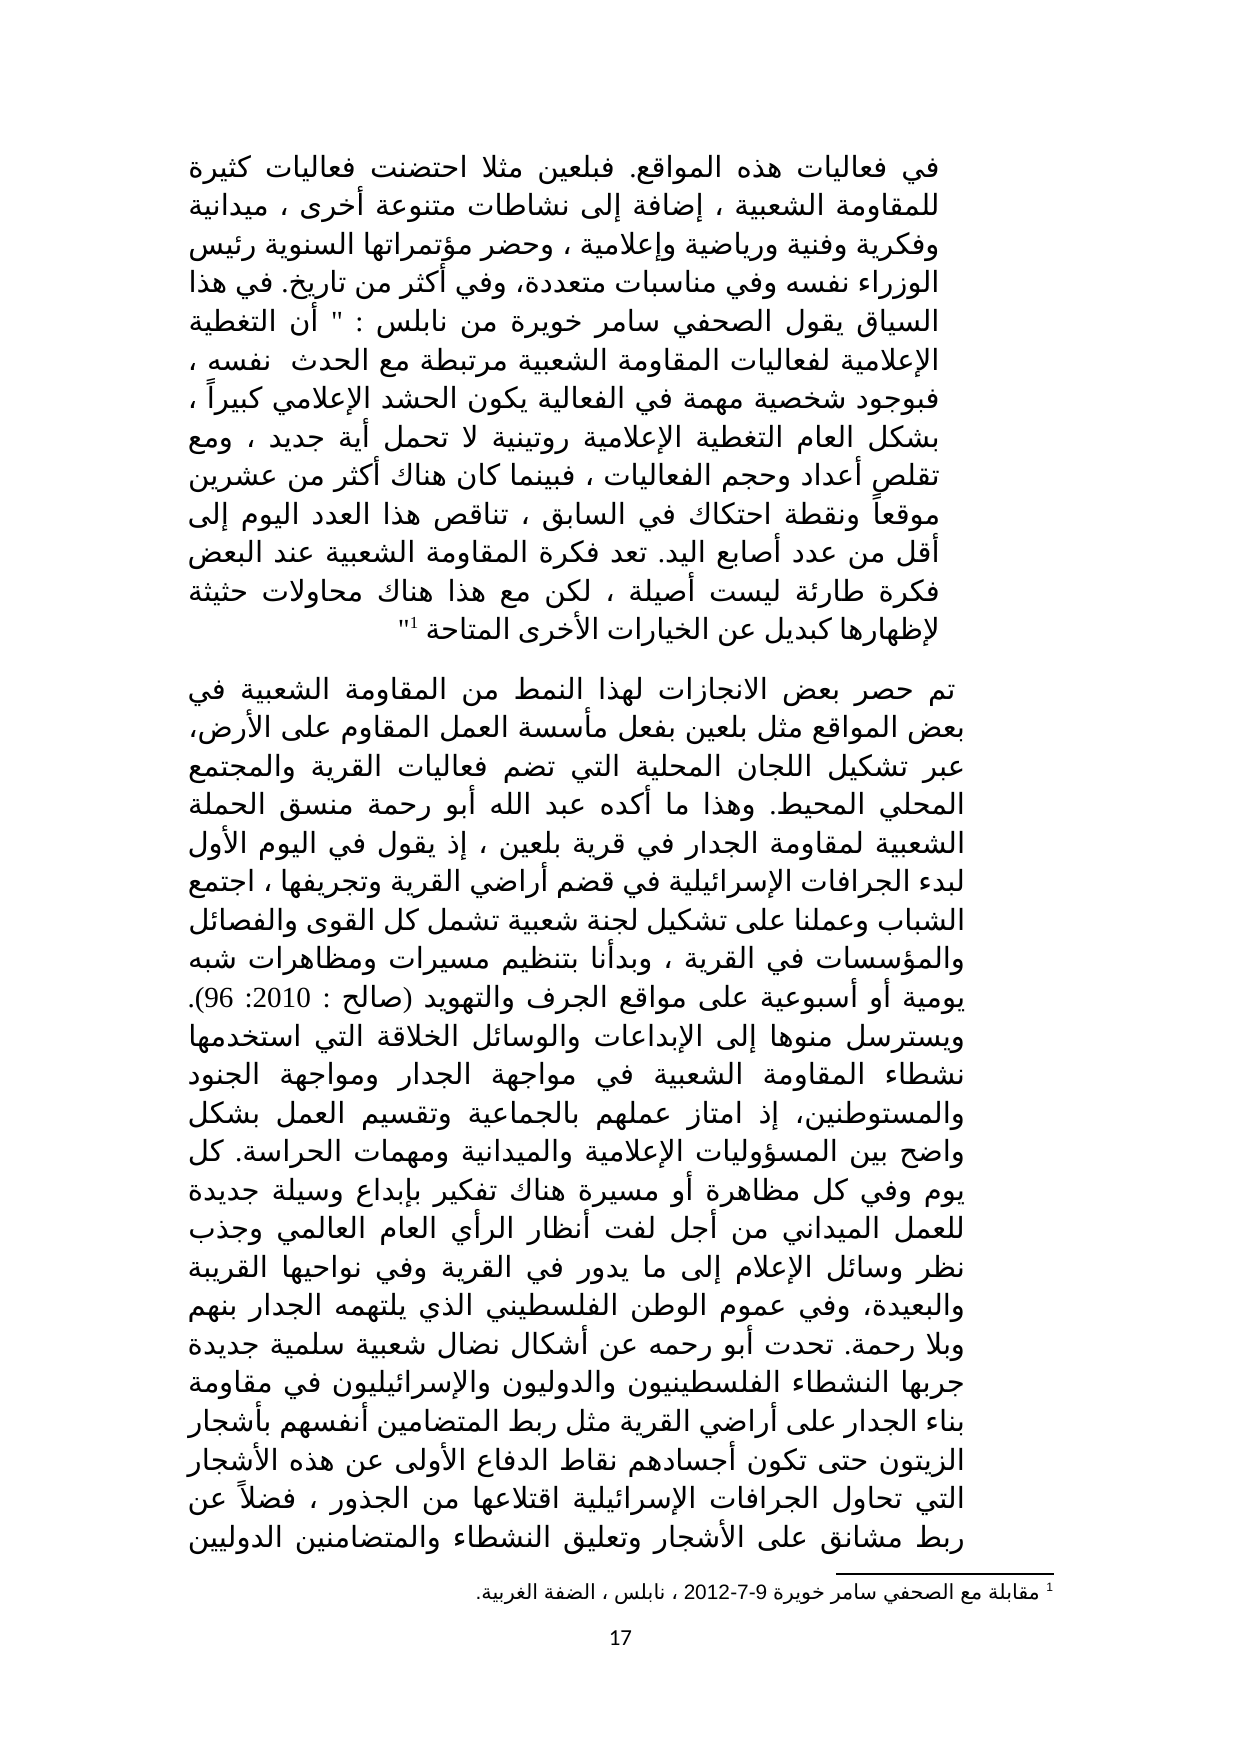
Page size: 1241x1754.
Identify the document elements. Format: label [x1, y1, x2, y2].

list [187, 150, 940, 646]
text [187, 672, 966, 1553]
